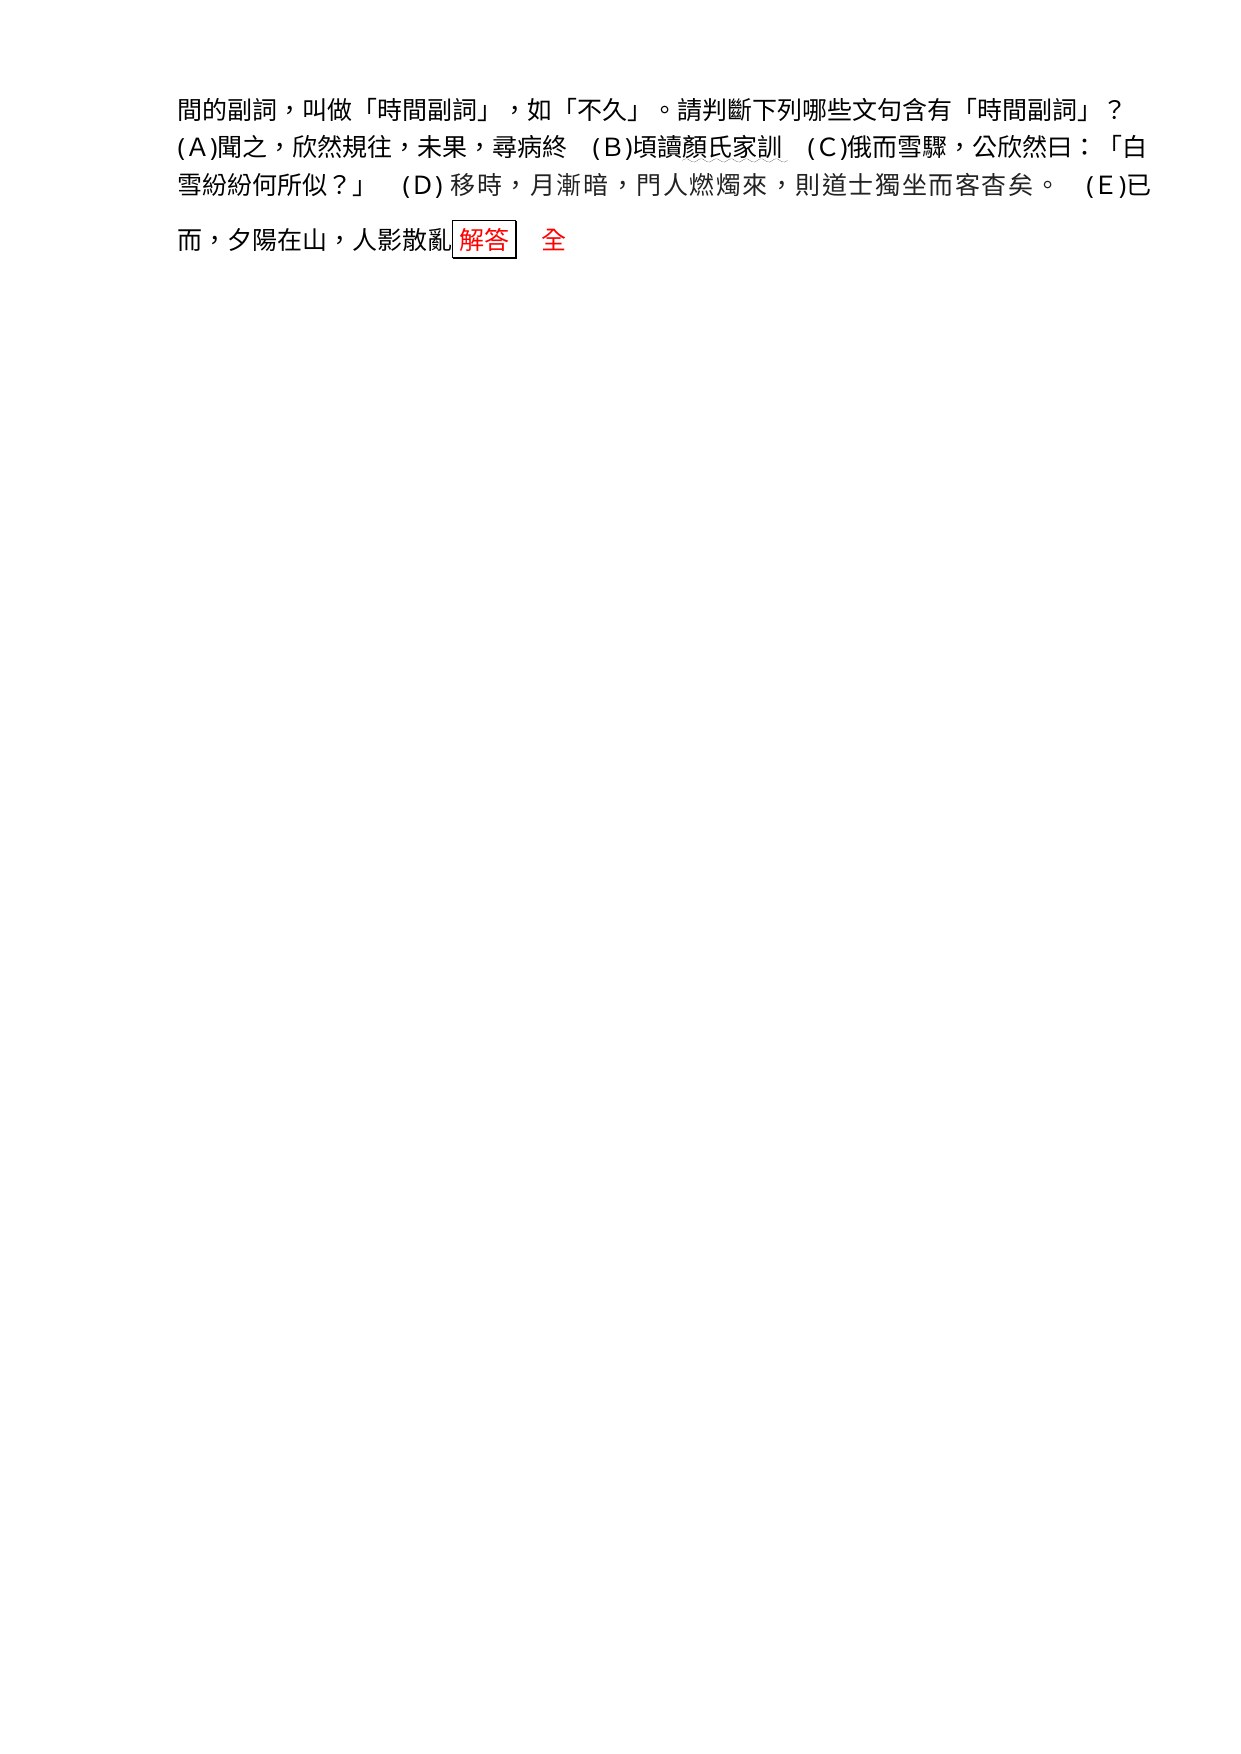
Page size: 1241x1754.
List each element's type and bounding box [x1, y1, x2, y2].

list [162, 89, 1152, 277]
